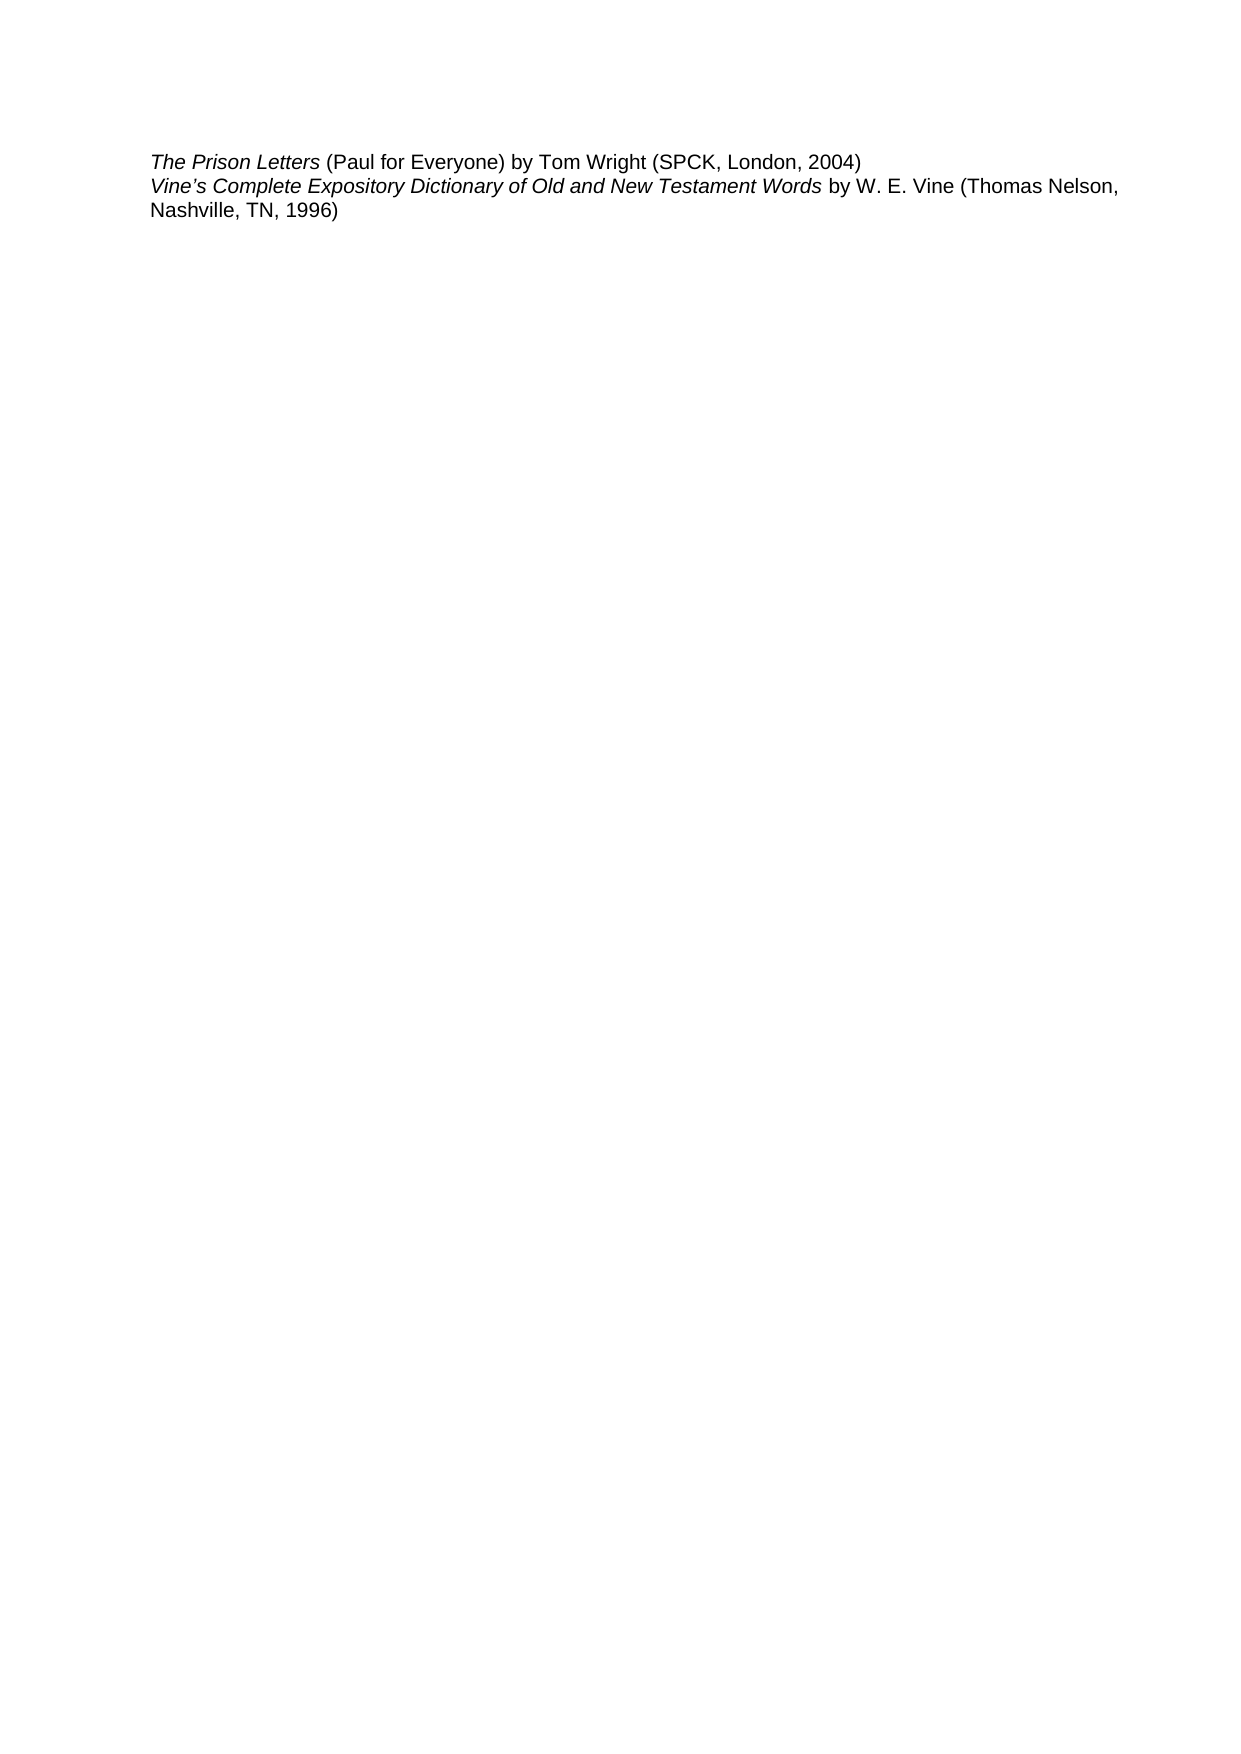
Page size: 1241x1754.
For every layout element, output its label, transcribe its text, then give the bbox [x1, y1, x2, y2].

text Vine’s Complete Expository Dictionary of Old and New Testament Words by W. E. Vine (Thomas Nelson, Nashville, TN, 1996) [150, 174, 1202, 222]
text The Prison Letters (Paul for Everyone) by Tom Wright (SPCK, London, 2004) [150, 150, 1202, 174]
